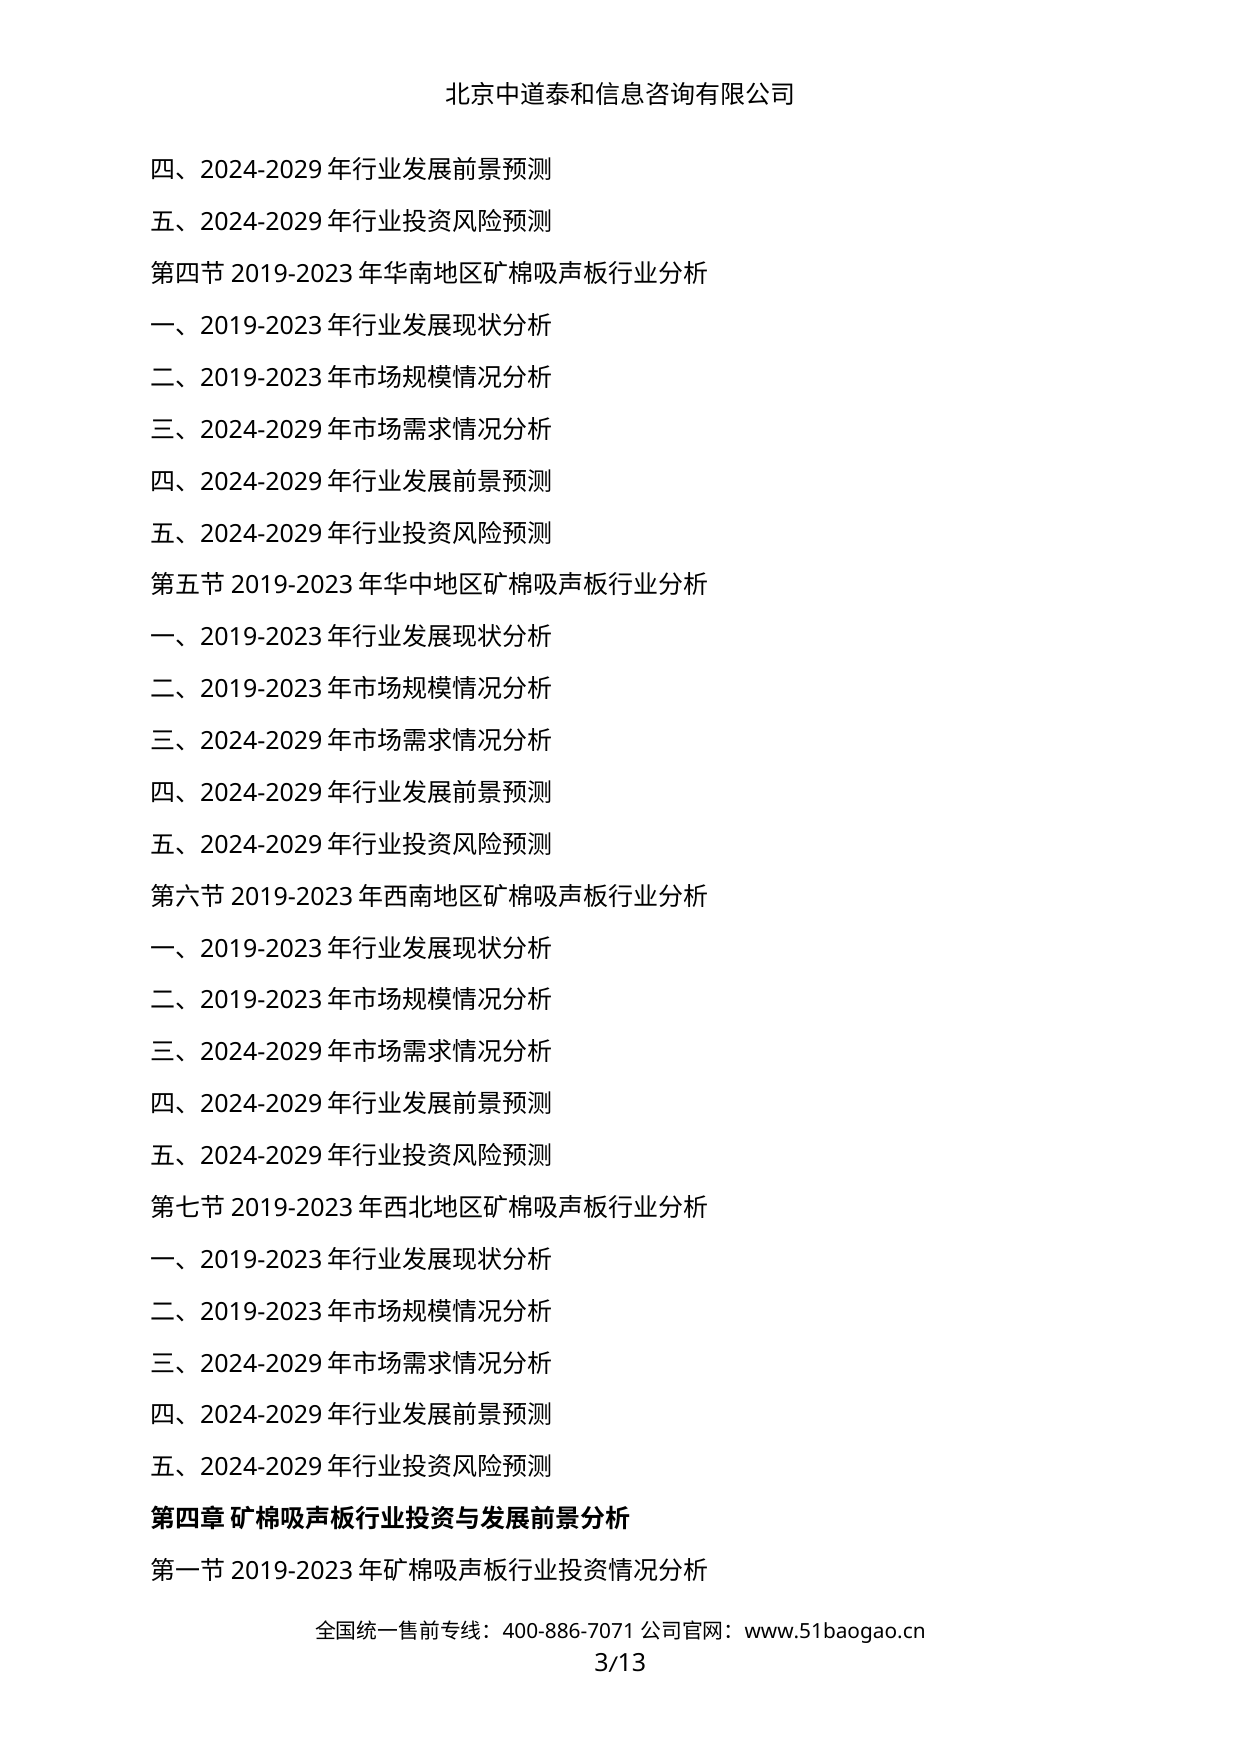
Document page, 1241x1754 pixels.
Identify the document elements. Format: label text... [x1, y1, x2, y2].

text 一、2019-2023年行业发展现状分析 [150, 928, 1090, 964]
text 四、2024-2029年行业发展前景预测 [150, 150, 1090, 186]
text 四、2024-2029年行业发展前景预测 [150, 461, 1090, 497]
text 一、2019-2023年行业发展现状分析 [150, 617, 1090, 653]
text 第一节 2019-2023年矿棉吸声板行业投资情况分析 [150, 1551, 1090, 1587]
text 第六节 2019-2023年西南地区矿棉吸声板行业分析 [150, 876, 1090, 912]
text 三、2024-2029年市场需求情况分析 [150, 1032, 1090, 1068]
text 四、2024-2029年行业发展前景预测 [150, 1395, 1090, 1431]
text 第五节 2019-2023年华中地区矿棉吸声板行业分析 [150, 565, 1090, 601]
text 二、2019-2023年市场规模情况分析 [150, 357, 1090, 394]
text 三、2024-2029年市场需求情况分析 [150, 721, 1090, 757]
text 第四节 2019-2023年华南地区矿棉吸声板行业分析 [150, 254, 1090, 290]
text 二、2019-2023年市场规模情况分析 [150, 980, 1090, 1016]
text 一、2019-2023年行业发展现状分析 [150, 306, 1090, 342]
text 五、2024-2029年行业投资风险预测 [150, 202, 1090, 238]
text 三、2024-2029年市场需求情况分析 [150, 1343, 1090, 1379]
text 二、2019-2023年市场规模情况分析 [150, 669, 1090, 705]
text 四、2024-2029年行业发展前景预测 [150, 1084, 1090, 1120]
text 五、2024-2029年行业投资风险预测 [150, 824, 1090, 861]
text 第七节 2019-2023年西北地区矿棉吸声板行业分析 [150, 1187, 1090, 1224]
text 三、2024-2029年市场需求情况分析 [150, 409, 1090, 446]
text 一、2019-2023年行业发展现状分析 [150, 1239, 1090, 1276]
text 五、2024-2029年行业投资风险预测 [150, 1136, 1090, 1172]
text 五、2024-2029年行业投资风险预测 [150, 1447, 1090, 1483]
text 二、2019-2023年市场规模情况分析 [150, 1291, 1090, 1327]
text 第四章 矿棉吸声板行业投资与发展前景分析 [150, 1499, 1090, 1535]
text 四、2024-2029年行业发展前景预测 [150, 772, 1090, 809]
text 五、2024-2029年行业投资风险预测 [150, 513, 1090, 549]
